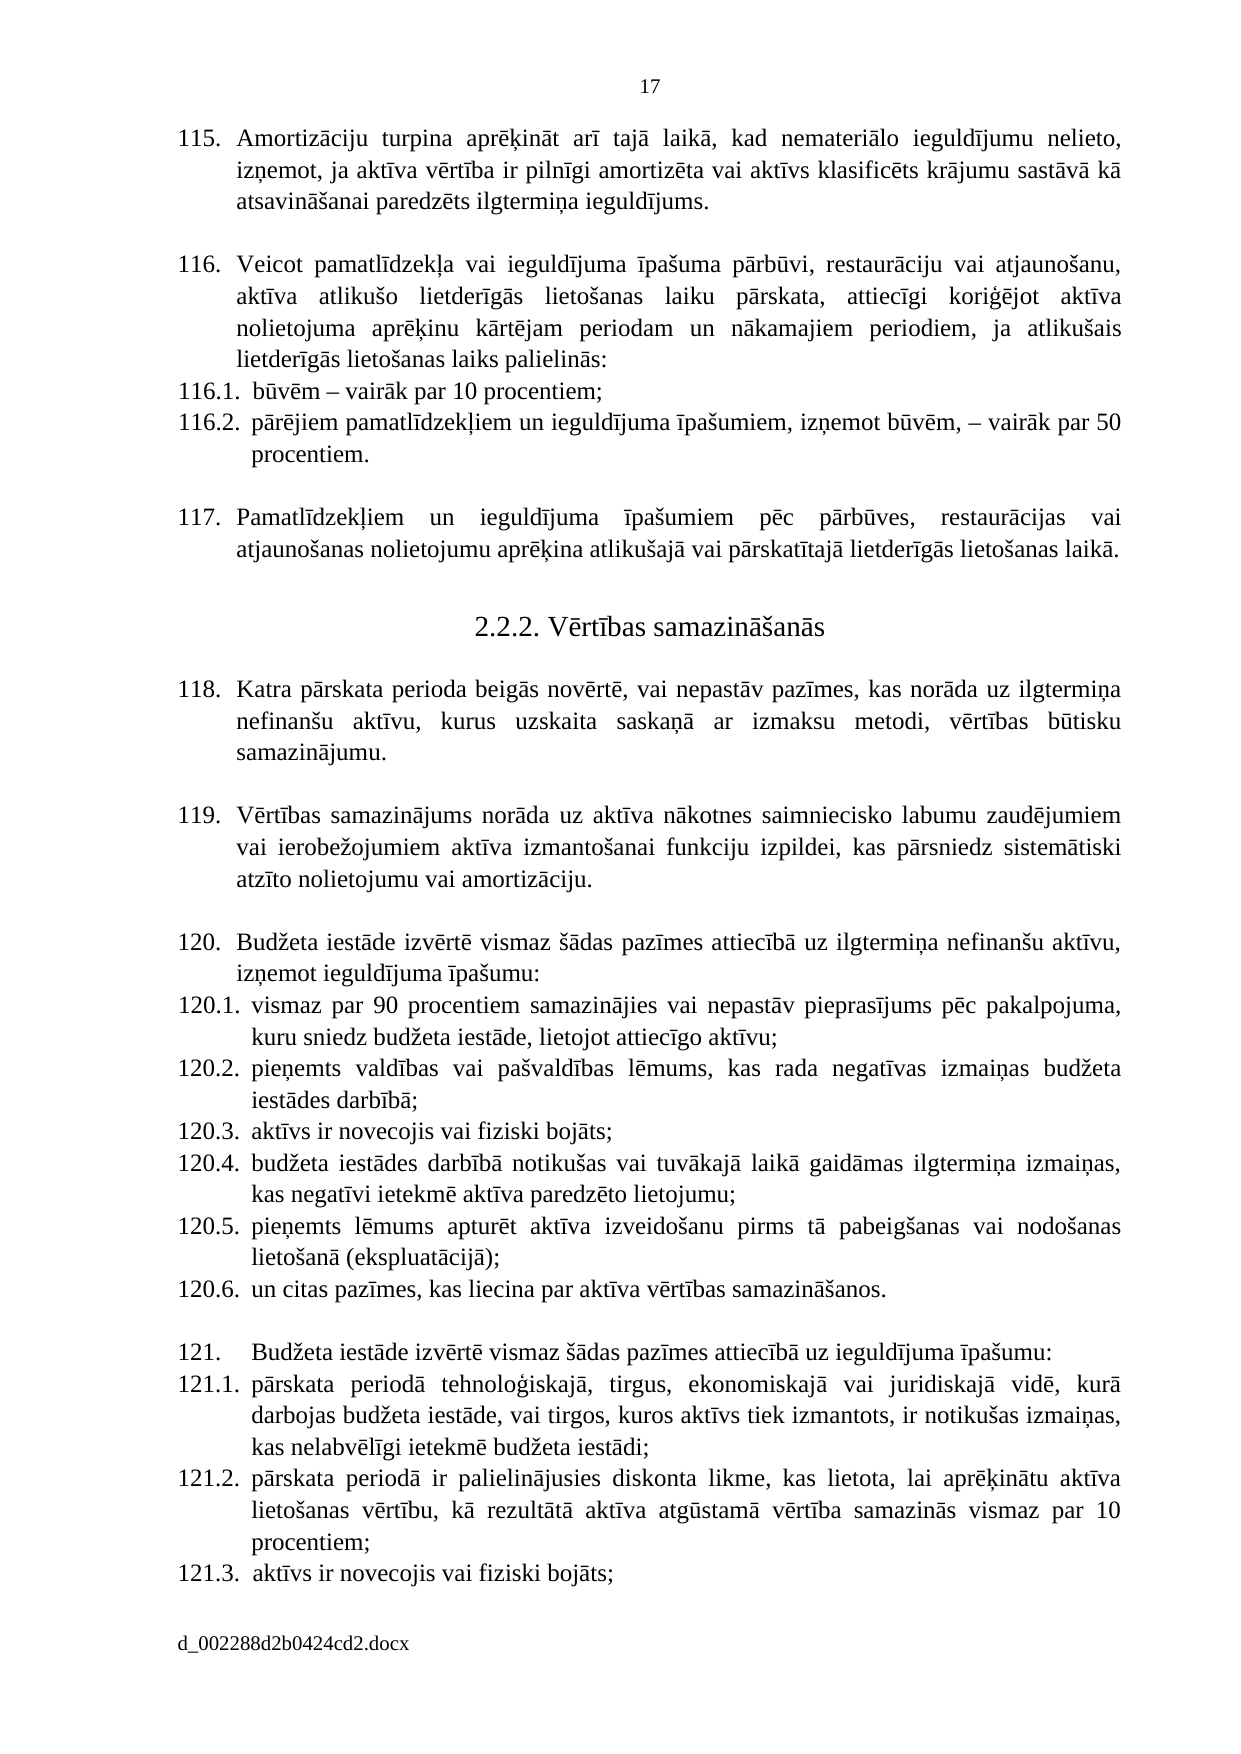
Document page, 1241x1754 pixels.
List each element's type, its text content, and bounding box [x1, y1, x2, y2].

list Veicot pamatlīdzekļa vai ieguldījuma īpašuma pārbūvi, restaurāciju vai atjaunošanu, aktīva atlikušo lietderīgās lietošanas laiku pārskata, attiecīgi koriģējot aktīva nolietojuma aprēķinu kārtējam periodam un nākamajiem periodiem, ja atlikušais lietderīgās lietošanas laiks palielinās: [177, 249, 1122, 373]
list Vērtības samazinājums norāda uz aktīva nākotnes saimniecisko labumu zaudējumiem vai ierobežojumiem aktīva izmantošanai funkciju izpildei, kas pārsniedz sistemātiski atzīto nolietojumu vai amortizāciju. [177, 801, 1122, 892]
list pieņemts valdības vai pašvaldības lēmums, kas rada negatīvas izmaiņas budžeta iestādes darbībā; [177, 1053, 1122, 1113]
list pārskata periodā tehnoloģiskajā, tirgus, ekonomiskajā vai juridiskajā vidē, kurā darbojas budžeta iestāde, vai tirgos, kuros aktīvs tiek izmantots, ir notikušas izmaiņas, kas nelabvēlīgi ietekmē budžeta iestādi; [177, 1369, 1122, 1461]
list un citas pazīmes, kas liecina par aktīva vērtības samazināšanos. [177, 1274, 1122, 1303]
list Budžeta iestāde izvērtē vismaz šādas pazīmes attiecībā uz ilgtermiņa nefinanšu aktīvu, izņemot ieguldījuma īpašumu: [177, 927, 1122, 987]
list Budžeta iestāde izvērtē vismaz šādas pazīmes attiecībā uz ieguldījuma īpašumu: [177, 1337, 1122, 1366]
list aktīvs ir novecojis vai fiziski bojāts; [177, 1116, 1122, 1145]
list pārējiem pamatlīdzekļiem un ieguldījuma īpašumiem, izņemot būvēm, – vairāk par 50 procentiem. [178, 407, 1122, 468]
list pārskata periodā ir palielinājusies diskonta likme, kas lietota, lai aprēķinātu aktīva lietošanas vērtību, kā rezultātā aktīva atgūstamā vērtība samazinās vismaz par 10 procentiem; [177, 1463, 1122, 1555]
list Amortizāciju turpina aprēķināt arī tajā laikā, kad nemateriālo ieguldījumu nelieto, izņemot, ja aktīva vērtība ir pilnīgi amortizēta vai aktīvs klasificēts krājumu sastāvā kā atsavināšanai paredzēts ilgtermiņa ieguldījums. [177, 123, 1122, 215]
list vismaz par 90 procentiem samazinājies vai nepastāv pieprasījums pēc pakalpojuma, kuru sniedz budžeta iestāde, lietojot attiecīgo aktīvu; [178, 990, 1122, 1050]
list budžeta iestādes darbībā notikušas vai tuvākajā laikā gaidāmas ilgtermiņa izmaiņas, kas negatīvi ietekmē aktīva paredzēto lietojumu; [177, 1148, 1122, 1208]
list būvēm – vairāk par 10 procentiem; [178, 376, 1122, 404]
subtitle 2.2.2. Vērtības samazināšanās [177, 609, 1122, 643]
list Katra pārskata perioda beigās novērtē, vai nepastāv pazīmes, kas norāda uz ilgtermiņa nefinanšu aktīvu, kurus uzskaita saskaņā ar izmaksu metodi, vērtības būtisku samazinājumu. [177, 674, 1122, 766]
list pieņemts lēmums apturēt aktīva izveidošanu pirms tā pabeigšanas vai nodošanas lietošanā (ekspluatācijā); [177, 1211, 1122, 1271]
list Pamatlīdzekļiem un ieguldījuma īpašumiem pēc pārbūves, restaurācijas vai atjaunošanas nolietojumu aprēķina atlikušajā vai pārskatītajā lietderīgās lietošanas laikā. [177, 502, 1122, 562]
list aktīvs ir novecojis vai fiziski bojāts; [177, 1558, 1122, 1587]
